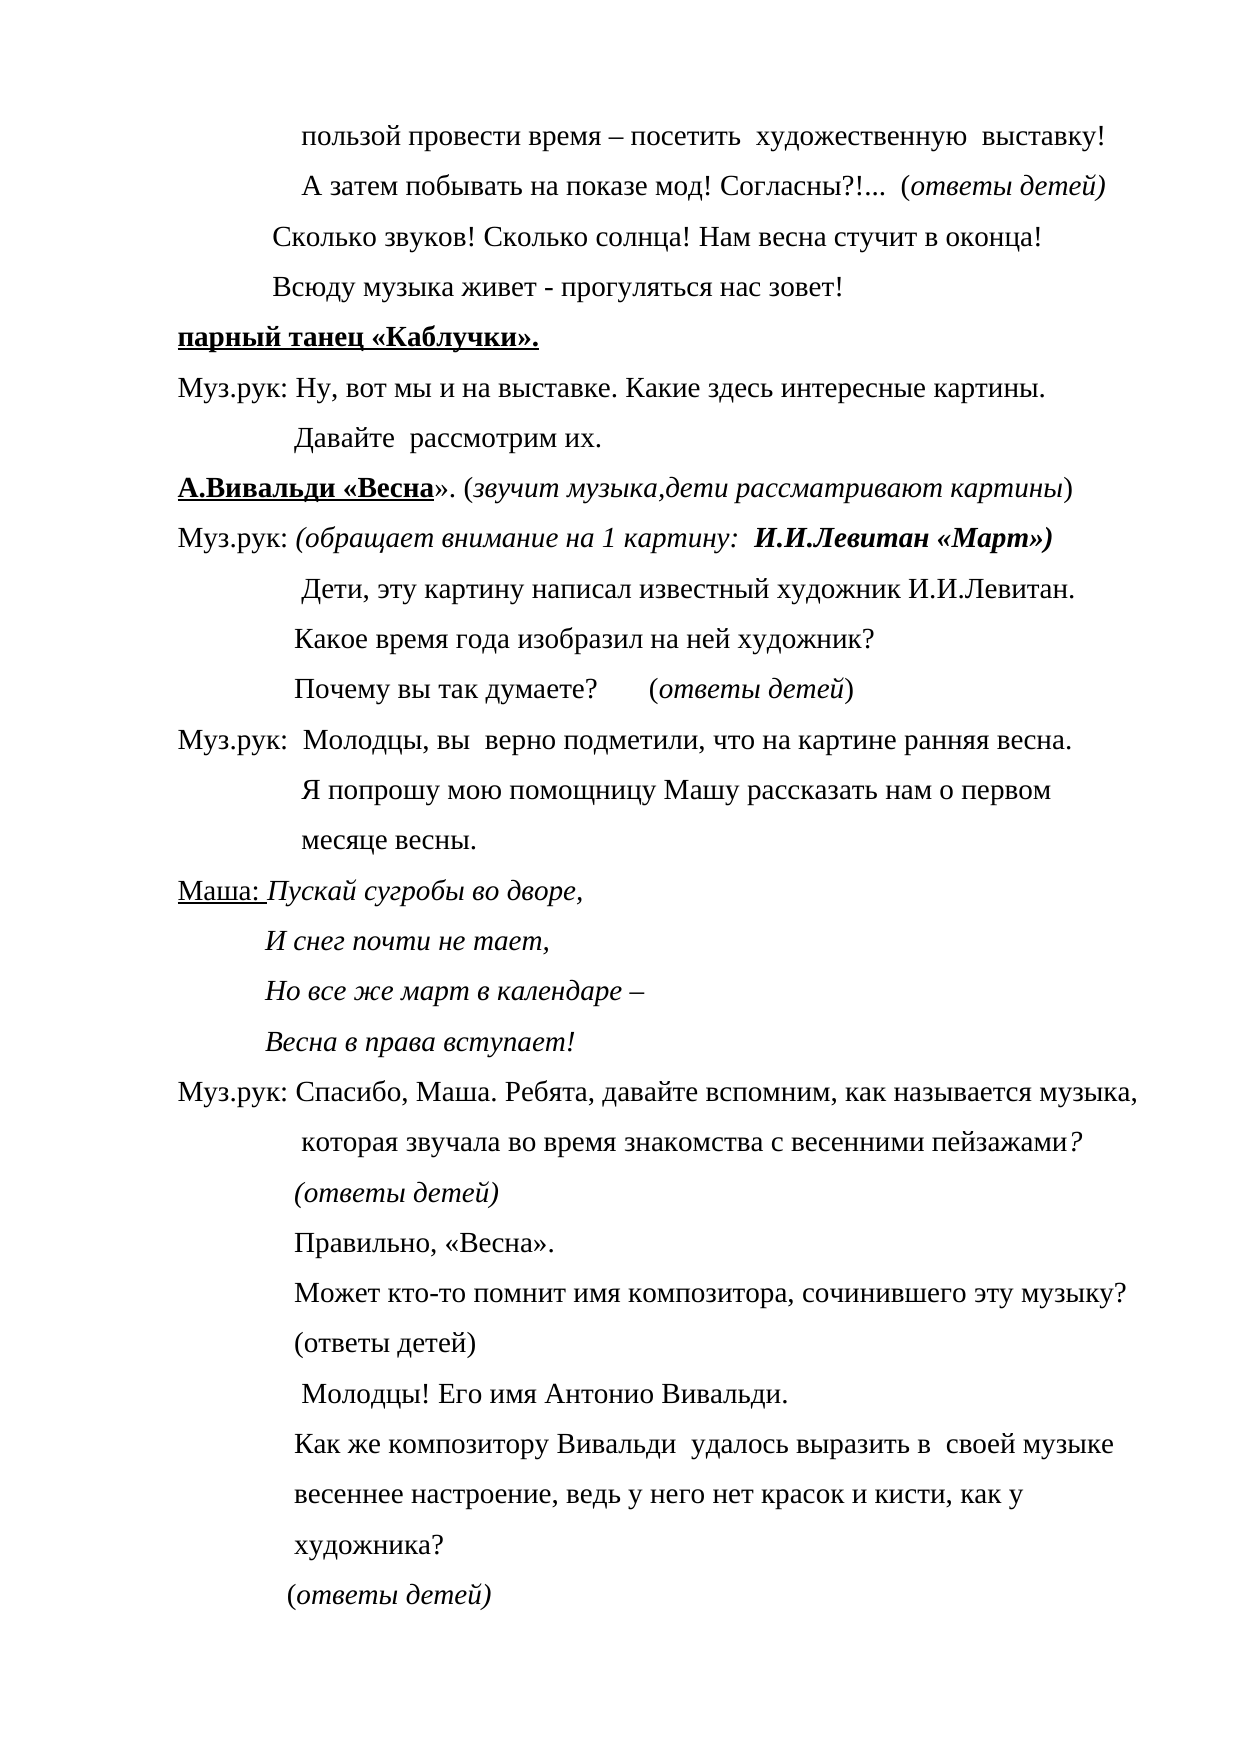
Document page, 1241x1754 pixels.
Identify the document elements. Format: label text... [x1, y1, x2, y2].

text Всюду музыка живет - прогуляться нас зовет! [177, 269, 1152, 303]
text художника? [177, 1527, 1152, 1560]
text Какое время года изобразил на ней художник? [177, 621, 1152, 655]
text Сколько звуков! Сколько солнца! Нам весна стучит в оконца! [177, 219, 1152, 252]
text Маша: Пускай сугробы во дворе, [177, 873, 1152, 906]
text которая звучала во время знакомства с весенними пейзажами? [177, 1124, 1152, 1158]
text Весна в права вступает! [177, 1024, 1152, 1057]
text Муз.рук: Молодцы, вы верно подметили, что на картине ранняя весна. [177, 722, 1152, 755]
text Муз.рук: Ну, вот мы и на выставке. Какие здесь интересные картины. [177, 370, 1152, 403]
text Муз.рук: Спасибо, Маша. Ребята, давайте вспомним, как называется музыка, [177, 1074, 1152, 1108]
text Муз.рук: (обращает внимание на 1 картину: И.И.Левитан «Март») [177, 521, 1152, 554]
text Давайте рассмотрим их. [177, 420, 1152, 453]
text (ответы детей) [177, 1577, 1152, 1611]
text (ответы детей) [177, 1326, 1152, 1359]
text Но все же март в календаре – [177, 973, 1152, 1007]
text (ответы детей) [177, 1175, 1152, 1208]
text А затем побывать на показе мод! Согласны?!... (ответы детей) [177, 168, 1152, 202]
text А.Вивальди «Весна». (звучит музыка,дети рассматривают картины) [177, 470, 1152, 504]
text пользой провести время – посетить художественную выставку! [177, 118, 1152, 152]
text Как же композитору Вивальди удалось выразить в своей музыке [177, 1426, 1152, 1460]
text Почему вы так думаете? (ответы детей) [177, 672, 1152, 705]
text Дети, эту картину написал известный художник И.И.Левитан. [177, 571, 1152, 604]
text И снег почти не тает, [177, 923, 1152, 957]
text месяце весны. [177, 822, 1152, 856]
text парный танец «Каблучки». [177, 319, 1152, 353]
text весеннее настроение, ведь у него нет красок и кисти, как у [177, 1477, 1152, 1510]
text Правильно, «Весна». [177, 1225, 1152, 1258]
text Я попрошу мою помощницу Машу рассказать нам о первом [177, 772, 1152, 806]
text Может кто-то помнит имя композитора, сочинившего эту музыку? [177, 1275, 1152, 1309]
text Молодцы! Его имя Антонио Вивальди. [177, 1376, 1152, 1409]
